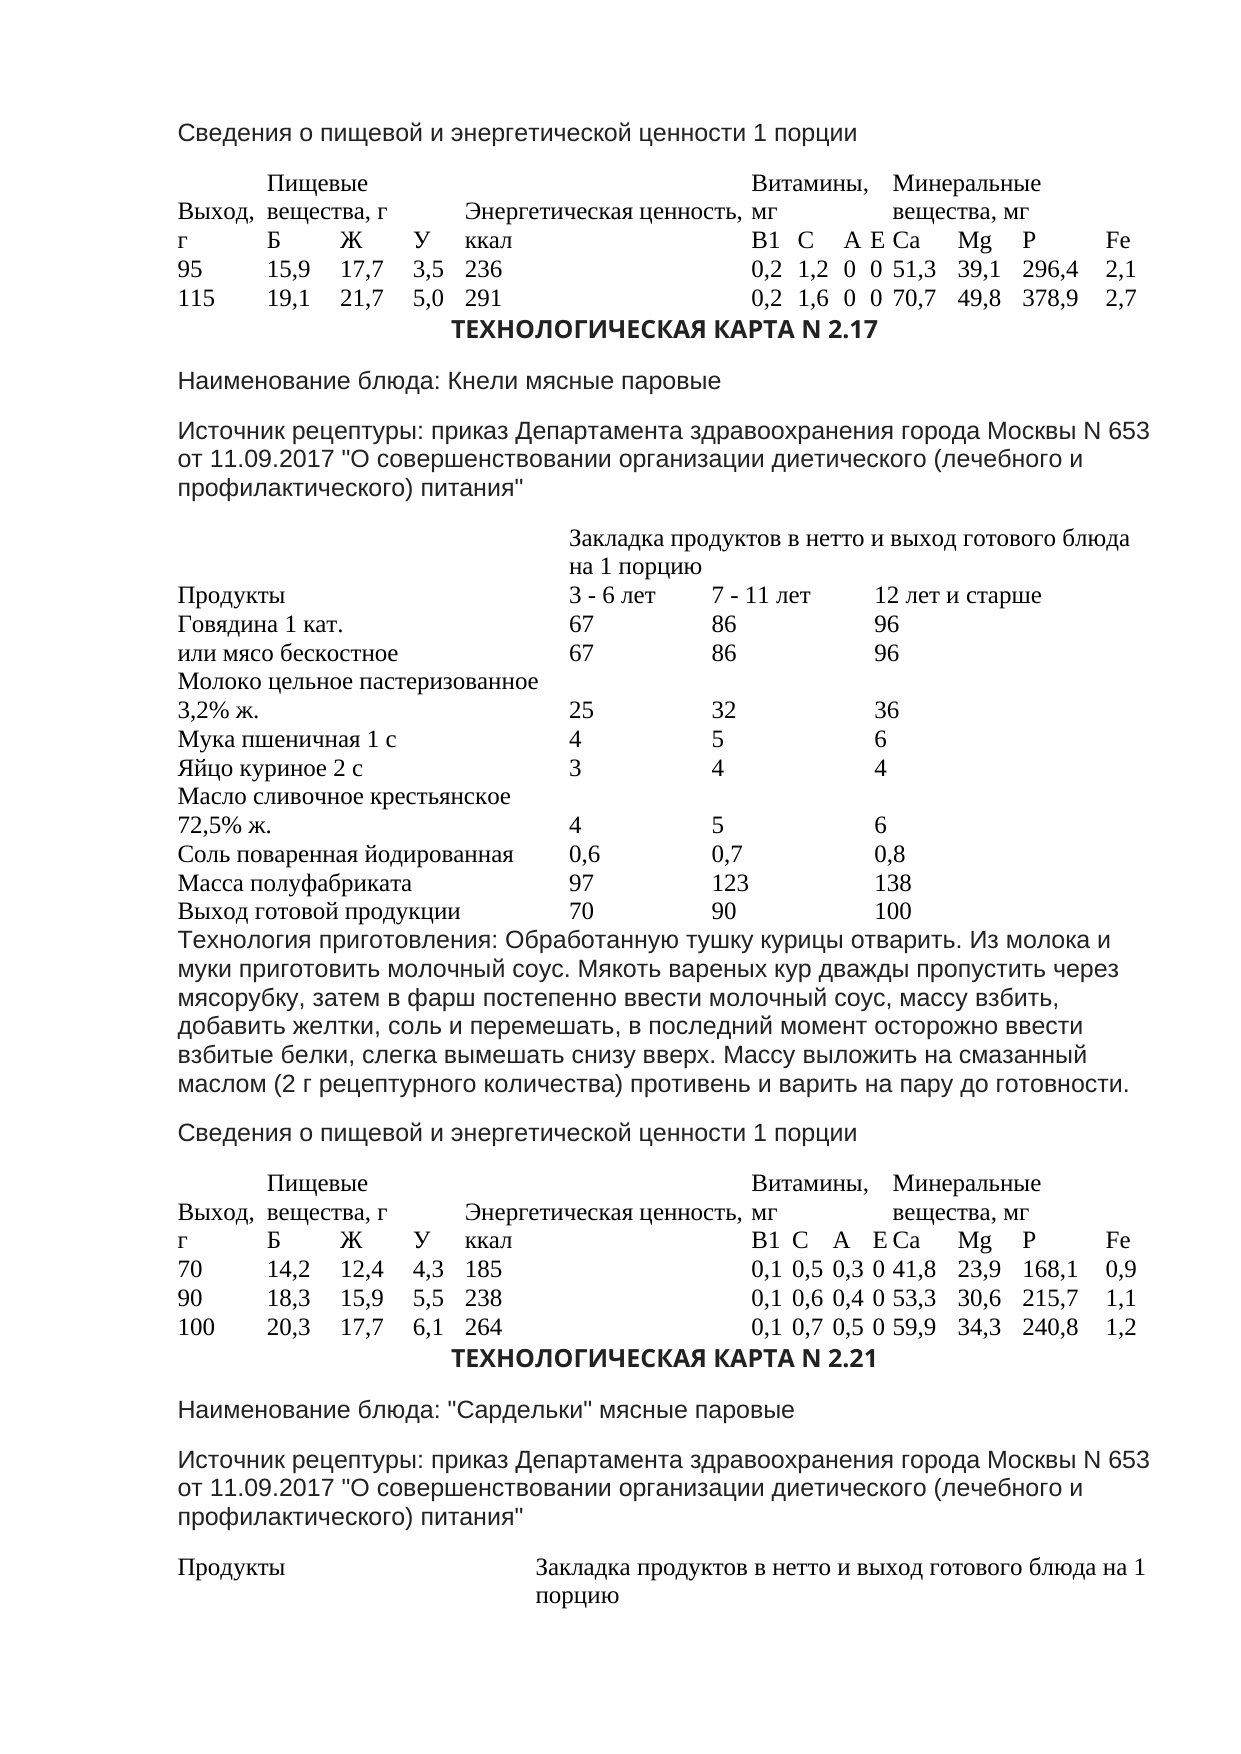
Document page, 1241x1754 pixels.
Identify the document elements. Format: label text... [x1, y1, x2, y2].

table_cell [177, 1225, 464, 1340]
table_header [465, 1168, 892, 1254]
text Технология приготовления: Обработанную тушку курицы отварить. Из молока и муки приготовить молочный соус. Мякоть вареных кур дважды пропустить через мясорубку, затем в фарш постепенно ввести молочный соус, массу взбить, добавить желтки, соль и перемешать, в последний момент осторожно ввести взбитые белки, слегка вымешать снизу вверх. Массу выложить на смазанный маслом (2 г рецептурного количества) противень и варить на пару до готовности. [177, 925, 1152, 1098]
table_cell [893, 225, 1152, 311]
text ТЕХНОЛОГИЧЕСКАЯ КАРТА N 2.17 [177, 311, 1152, 345]
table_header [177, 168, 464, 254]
text Источник рецептуры: приказ Департамента здравоохранения города Москвы N 653 от 11.09.2017 "О совершенствовании организации диетического (лечебного и профилактического) питания" [177, 1444, 1152, 1531]
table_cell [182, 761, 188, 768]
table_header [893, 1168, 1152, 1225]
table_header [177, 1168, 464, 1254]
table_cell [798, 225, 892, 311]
text Наименование блюда: Кнели мясные паровые [177, 366, 1152, 395]
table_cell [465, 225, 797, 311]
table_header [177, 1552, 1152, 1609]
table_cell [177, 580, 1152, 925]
text ТЕХНОЛОГИЧЕСКАЯ КАРТА N 2.21 [177, 1340, 1152, 1374]
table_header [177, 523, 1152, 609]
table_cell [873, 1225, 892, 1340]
text Сведения о пищевой и энергетической ценности 1 порции [177, 1118, 1152, 1147]
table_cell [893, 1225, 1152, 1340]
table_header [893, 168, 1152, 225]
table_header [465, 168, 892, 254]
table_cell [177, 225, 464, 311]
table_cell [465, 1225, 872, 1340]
text Источник рецептуры: приказ Департамента здравоохранения города Москвы N 653 от 11.09.2017 "О совершенствовании организации диетического (лечебного и профилактического) питания" [177, 416, 1152, 502]
text Наименование блюда: "Сардельки" мясные паровые [177, 1395, 1152, 1424]
text Сведения о пищевой и энергетической ценности 1 порции [177, 118, 1152, 147]
